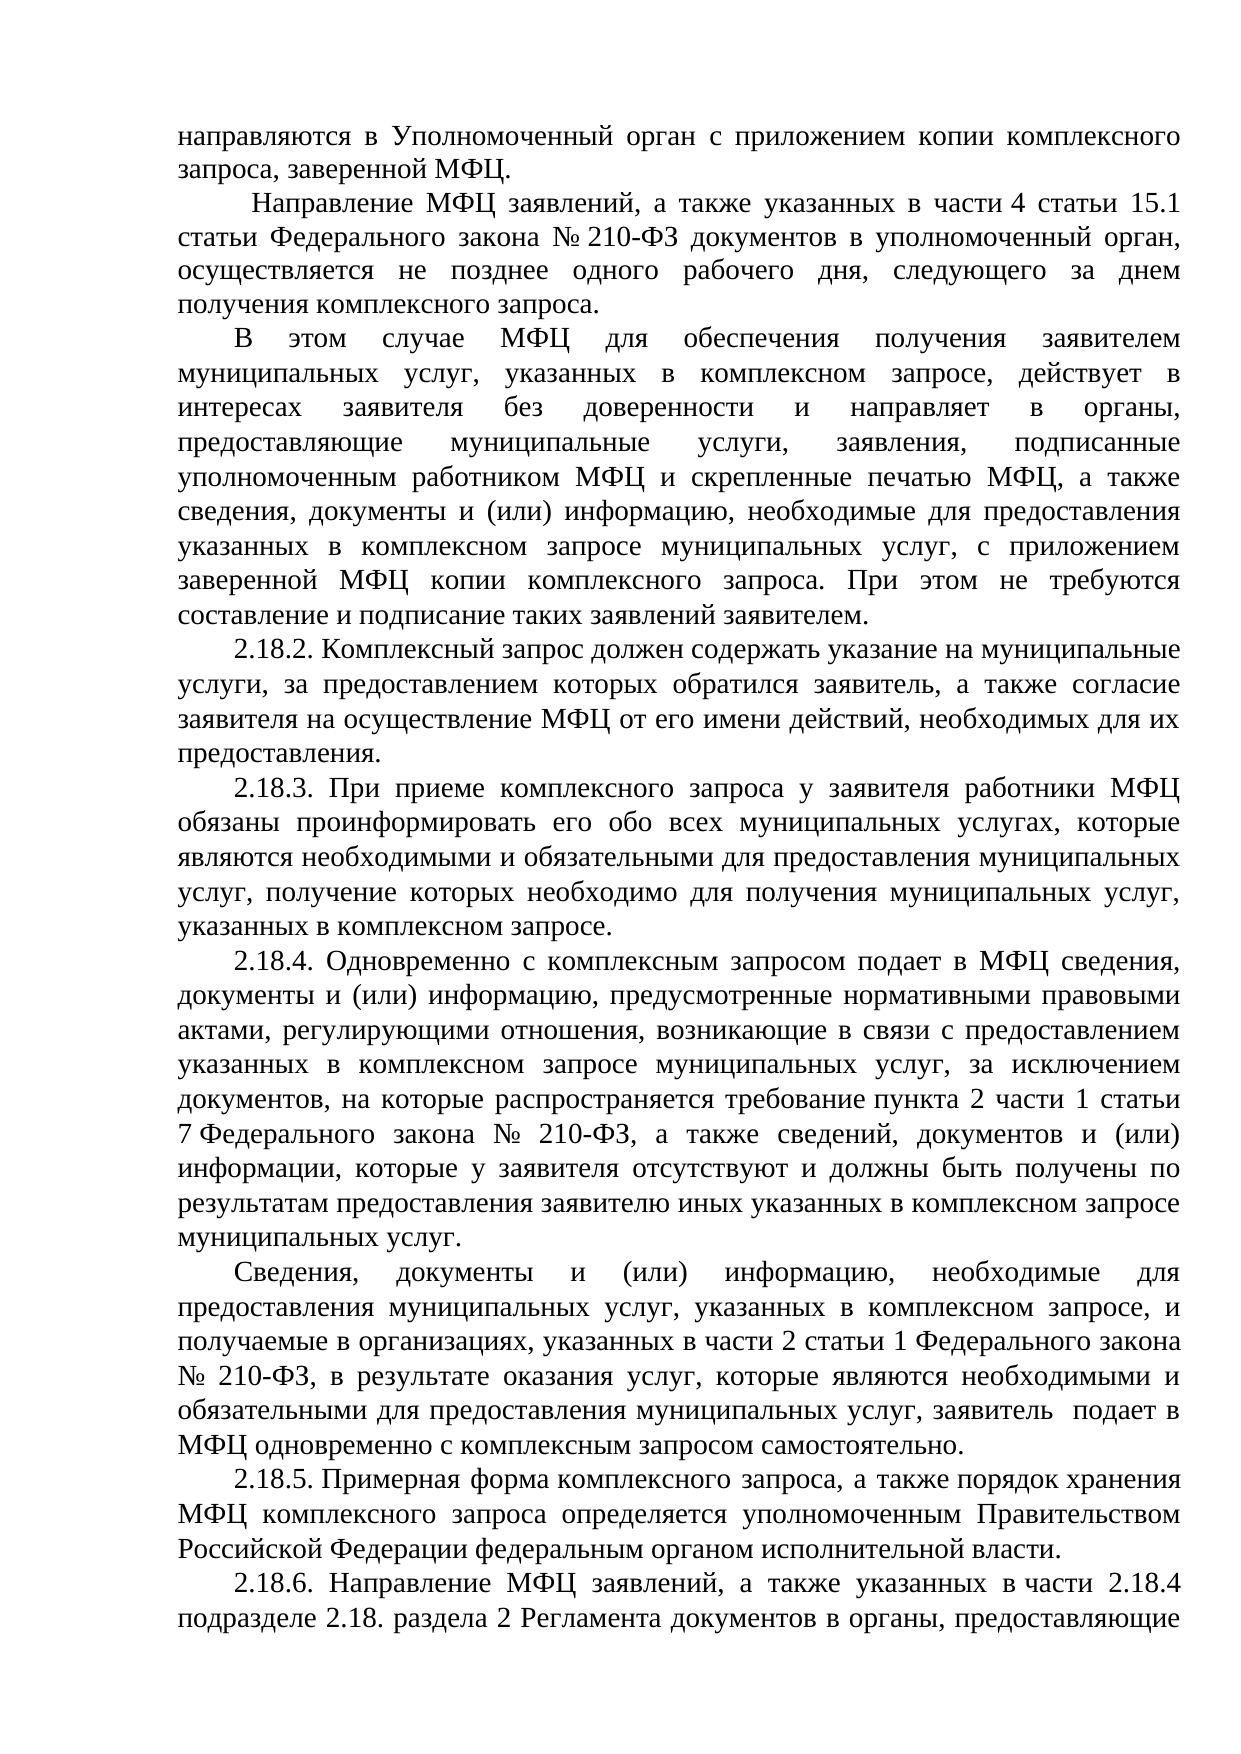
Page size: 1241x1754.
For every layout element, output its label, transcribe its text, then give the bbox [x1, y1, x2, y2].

text 2.18.3. При приеме комплексного запроса у заявителя работники МФЦ обязаны проинформировать его обо всех муниципальных услугах, которые являются необходимыми и обязательными для предоставления муниципальных услуг, получение которых необходимо для получения муниципальных услуг, указанных в комплексном запросе. [177, 769, 1181, 942]
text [177, 118, 1181, 185]
text Сведения, документы и (или) информацию, необходимые для предоставления муниципальных услуг, указанных в комплексном запросе, и получаемые в организациях, указанных в части 2 статьи 1 Федерального закона № 210-ФЗ, в результате оказания услуг, которые являются необходимыми и обязательными для предоставления муниципальных услуг, заявитель подает в МФЦ одновременно с комплексным запросом самостоятельно. [177, 1253, 1181, 1461]
text В этом случае МФЦ для обеспечения получения заявителем муниципальных услуг, указанных в комплексном запросе, действует в интересах заявителя без доверенности и направляет в органы, предоставляющие муниципальные услуги, заявления, подписанные уполномоченным работником МФЦ и скрепленные печатью МФЦ, а также сведения, документы и (или) информацию, необходимые для предоставления указанных в комплексном запросе муниципальных услуг, с приложением заверенной МФЦ копии комплексного запроса. При этом не требуются составление и подписание таких заявлений заявителем. [177, 319, 1181, 631]
text 2.18.2. Комплексный запрос должен содержать указание на муниципальные услуги, за предоставлением которых обратился заявитель, а также согласие заявителя на осуществление МФЦ от его имени действий, необходимых для их предоставления. [177, 631, 1181, 769]
text 2.18.5. Примерная форма комплексного запроса, а также порядок хранения МФЦ комплексного запроса определяется уполномоченным Правительством Российской Федерации федеральным органом исполнительной власти. [177, 1461, 1181, 1564]
text 2.18.4. Одновременно с комплексным запросом подает в МФЦ сведения, документы и (или) информацию, предусмотренные нормативными правовыми актами, регулирующими отношения, возникающие в связи с предоставлением указанных в комплексном запросе муниципальных услуг, за исключением документов, на которые распространяется требование пункта 2 части 1 статьи 7 Федерального закона № 210-ФЗ, а также сведений, документов и (или) информации, которые у заявителя отсутствуют и должны быть получены по результатам предоставления заявителю иных указанных в комплексном запросе муниципальных услуг. [177, 942, 1181, 1253]
text Направление МФЦ заявлений, а также указанных в части 4 статьи 15.1 статьи Федерального закона № 210-ФЗ документов в уполномоченный орган, осуществляется не позднее одного рабочего дня, следующего за днем получения комплексного запроса. [177, 185, 1181, 319]
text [177, 1564, 1181, 1633]
